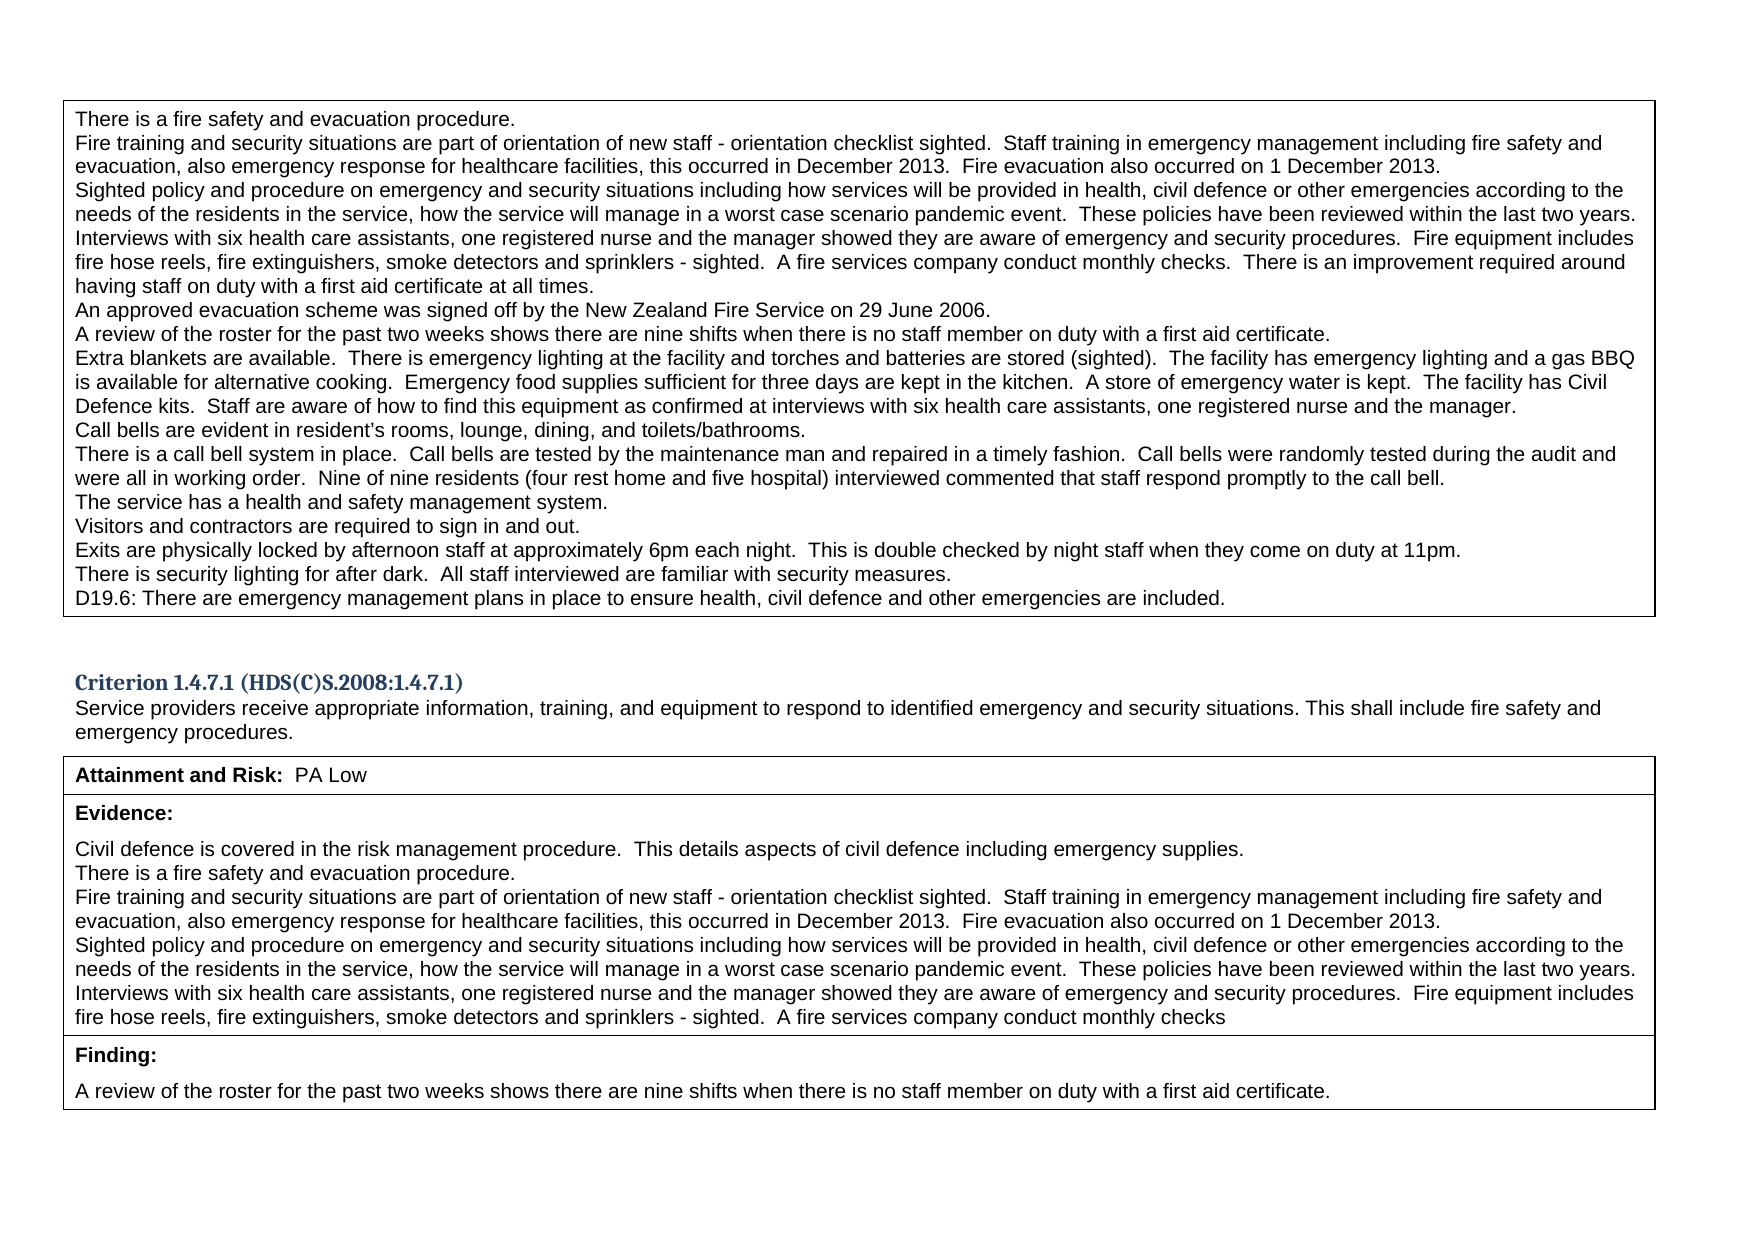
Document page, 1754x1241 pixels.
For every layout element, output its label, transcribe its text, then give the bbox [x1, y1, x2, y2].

table_cell Finding: [64, 1036, 1654, 1073]
table_header Attainment and Risk: PA Low [64, 757, 1654, 793]
table_cell A review of the roster for the past two weeks shows there are nine shifts when there is no staff member on duty with a first aid certificate. [64, 1073, 1654, 1109]
text Service providers receive appropriate information, training, and equipment to respond to identified emergency and security situations. This shall include fire safety and emergency procedures. [75, 696, 1679, 743]
table_cell Civil defence is covered in the risk management procedure. This details aspects of civil defence including emergency supplies. There is a fire safety and evacuation procedure. Fire training and security situations are part of orientation of new staff - orientation checklist sighted. Staff training in emergency management including fire safety and evacuation, also emergency response for healthcare facilities, this occurred in December 2013. Fire evacuation also occurred on 1 December 2013. Sighted policy and procedure on emergency and security situations including how services will be provided in health, civil defence or other emergencies according to the needs of the residents in the service, how the service will manage in a worst case scenario pandemic event. These policies have been reviewed within the last two years. Interviews with six health care assistants, one registered nurse and the manager showed they are aware of emergency and security procedures. Fire equipment includes fire hose reels, fire extinguishers, smoke detectors and sprinklers - sighted. A fire services company conduct monthly checks [64, 831, 1654, 1035]
subtitle Criterion 1.4.7.1 (HDS(C)S.2008:1.4.7.1) [75, 669, 1679, 696]
table_cell Evidence: [64, 795, 1654, 831]
